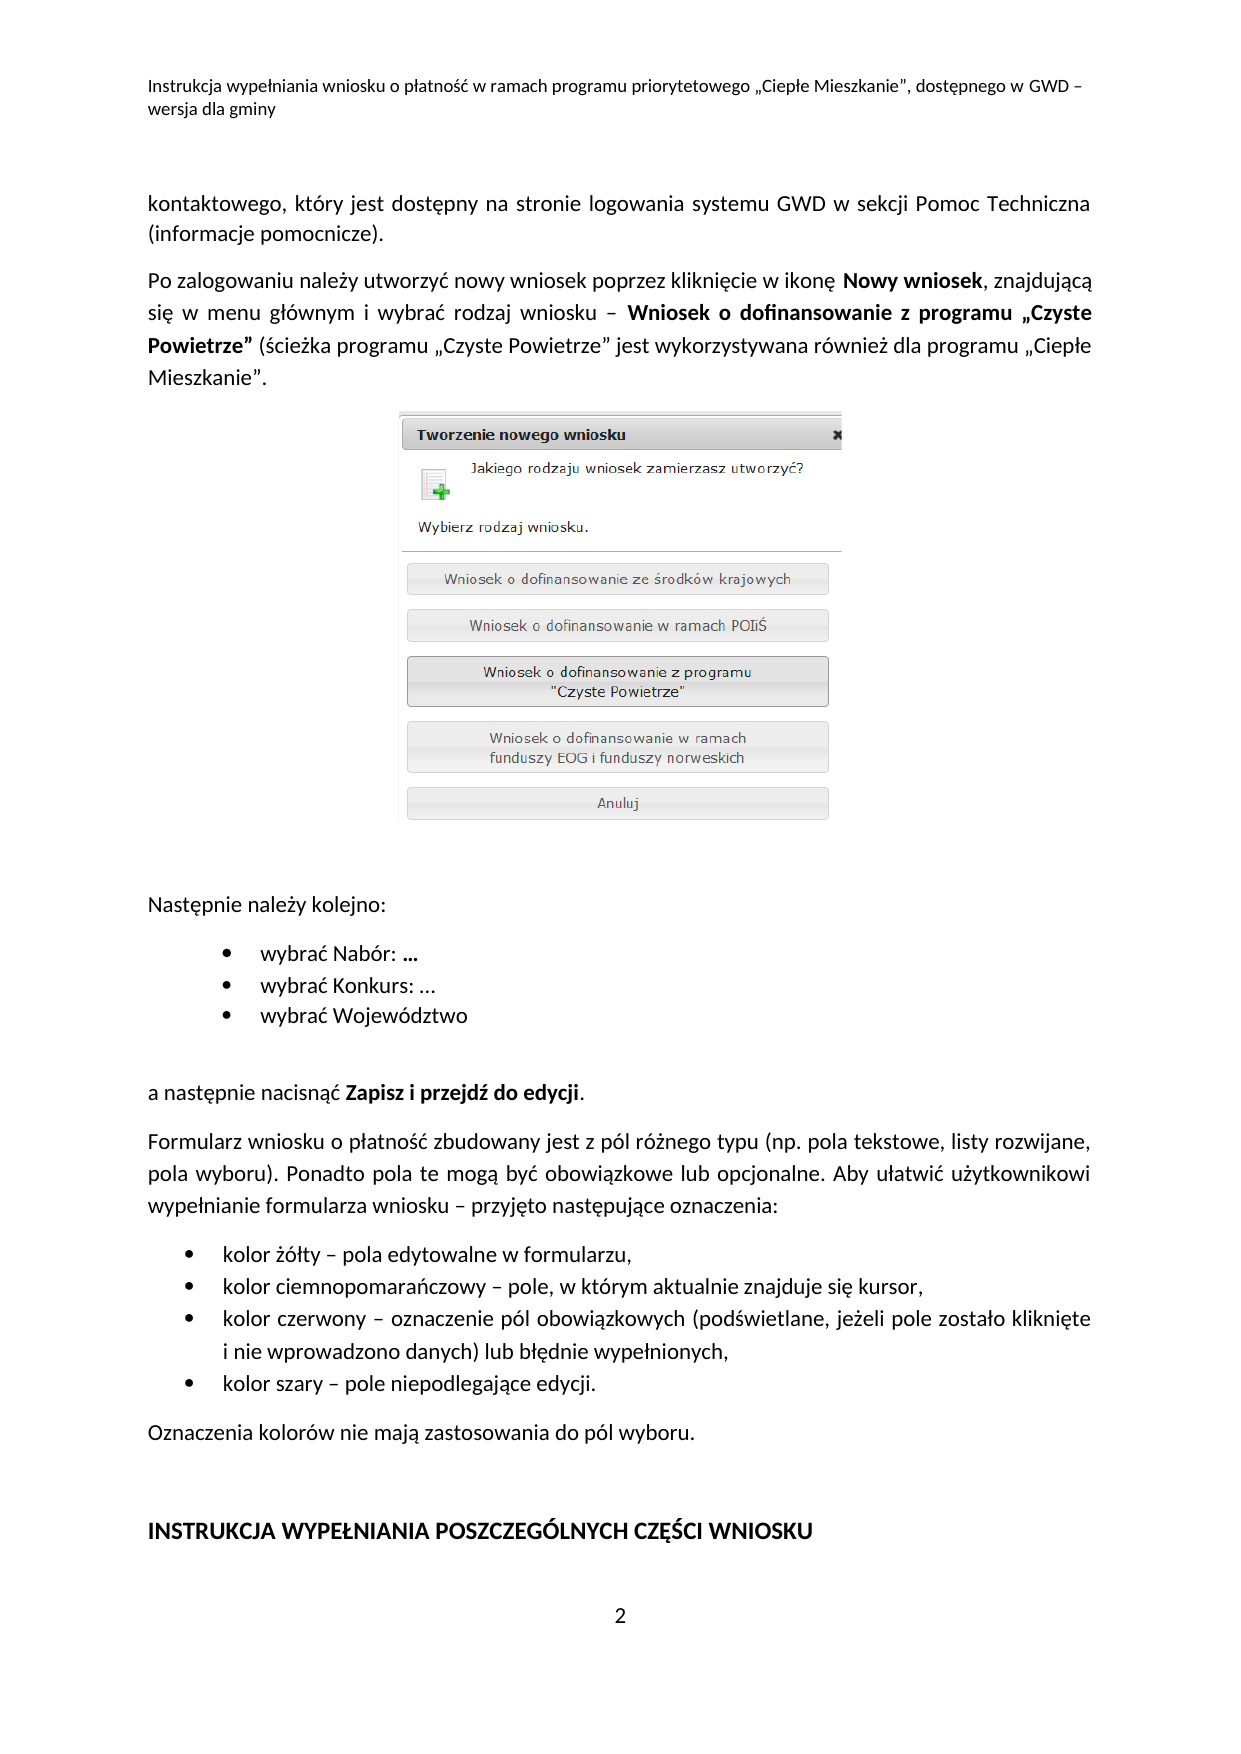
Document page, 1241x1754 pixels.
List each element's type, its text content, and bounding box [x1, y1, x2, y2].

picture [398, 411, 842, 821]
text Oznaczenia kolorów nie mają zastosowania do pól wyboru. [148, 1418, 1093, 1446]
text Po zalogowaniu należy utworzyć nowy wniosek poprzez kliknięcie w ikonę Nowy wniosek, znajdującą się w menu głównym i wybrać rodzaj wniosku – Wniosek o dofinansowanie z programu „Czyste Powietrze” (ścieżka programu „Czyste Powietrze” jest wykorzystywana również dla programu „Ciepłe Mieszkanie”. [148, 266, 1093, 391]
list kolor ciemnopomarańczowy – pole, w którym aktualnie znajduje się kursor, [185, 1272, 1093, 1300]
text Następnie należy kolejno: [148, 890, 1093, 918]
list kolor żółty – pola edytowalne w formularzu, [185, 1240, 1093, 1268]
list wybrać Konkurs: … [223, 971, 1093, 999]
list wybrać Nabór: … [223, 939, 1093, 967]
list kolor czerwony – oznaczenie pól obowiązkowych (podświetlane, jeżeli pole zostało kliknięte i nie wprowadzono danych) lub błędnie wypełnionych, [185, 1304, 1093, 1365]
list wybrać Województwo [223, 1001, 1093, 1029]
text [148, 189, 1093, 247]
text Formularz wniosku o płatność zbudowany jest z pól różnego typu (np. pola tekstowe, listy rozwijane, pola wyboru). Ponadto pola te mogą być obowiązkowe lub opcjonalne. Aby ułatwić użytkownikowi wypełnianie formularza wniosku – przyjęto następujące oznaczenia: [148, 1127, 1093, 1219]
text INSTRUKCJA WYPEŁNIANIA POSZCZEGÓLNYCH CZĘŚCI WNIOSKU [148, 1516, 1093, 1546]
list kolor szary – pole niepodlegające edycji. [185, 1369, 1093, 1397]
text a następnie nacisnąć Zapisz i przejdź do edycji. [148, 1078, 1093, 1106]
